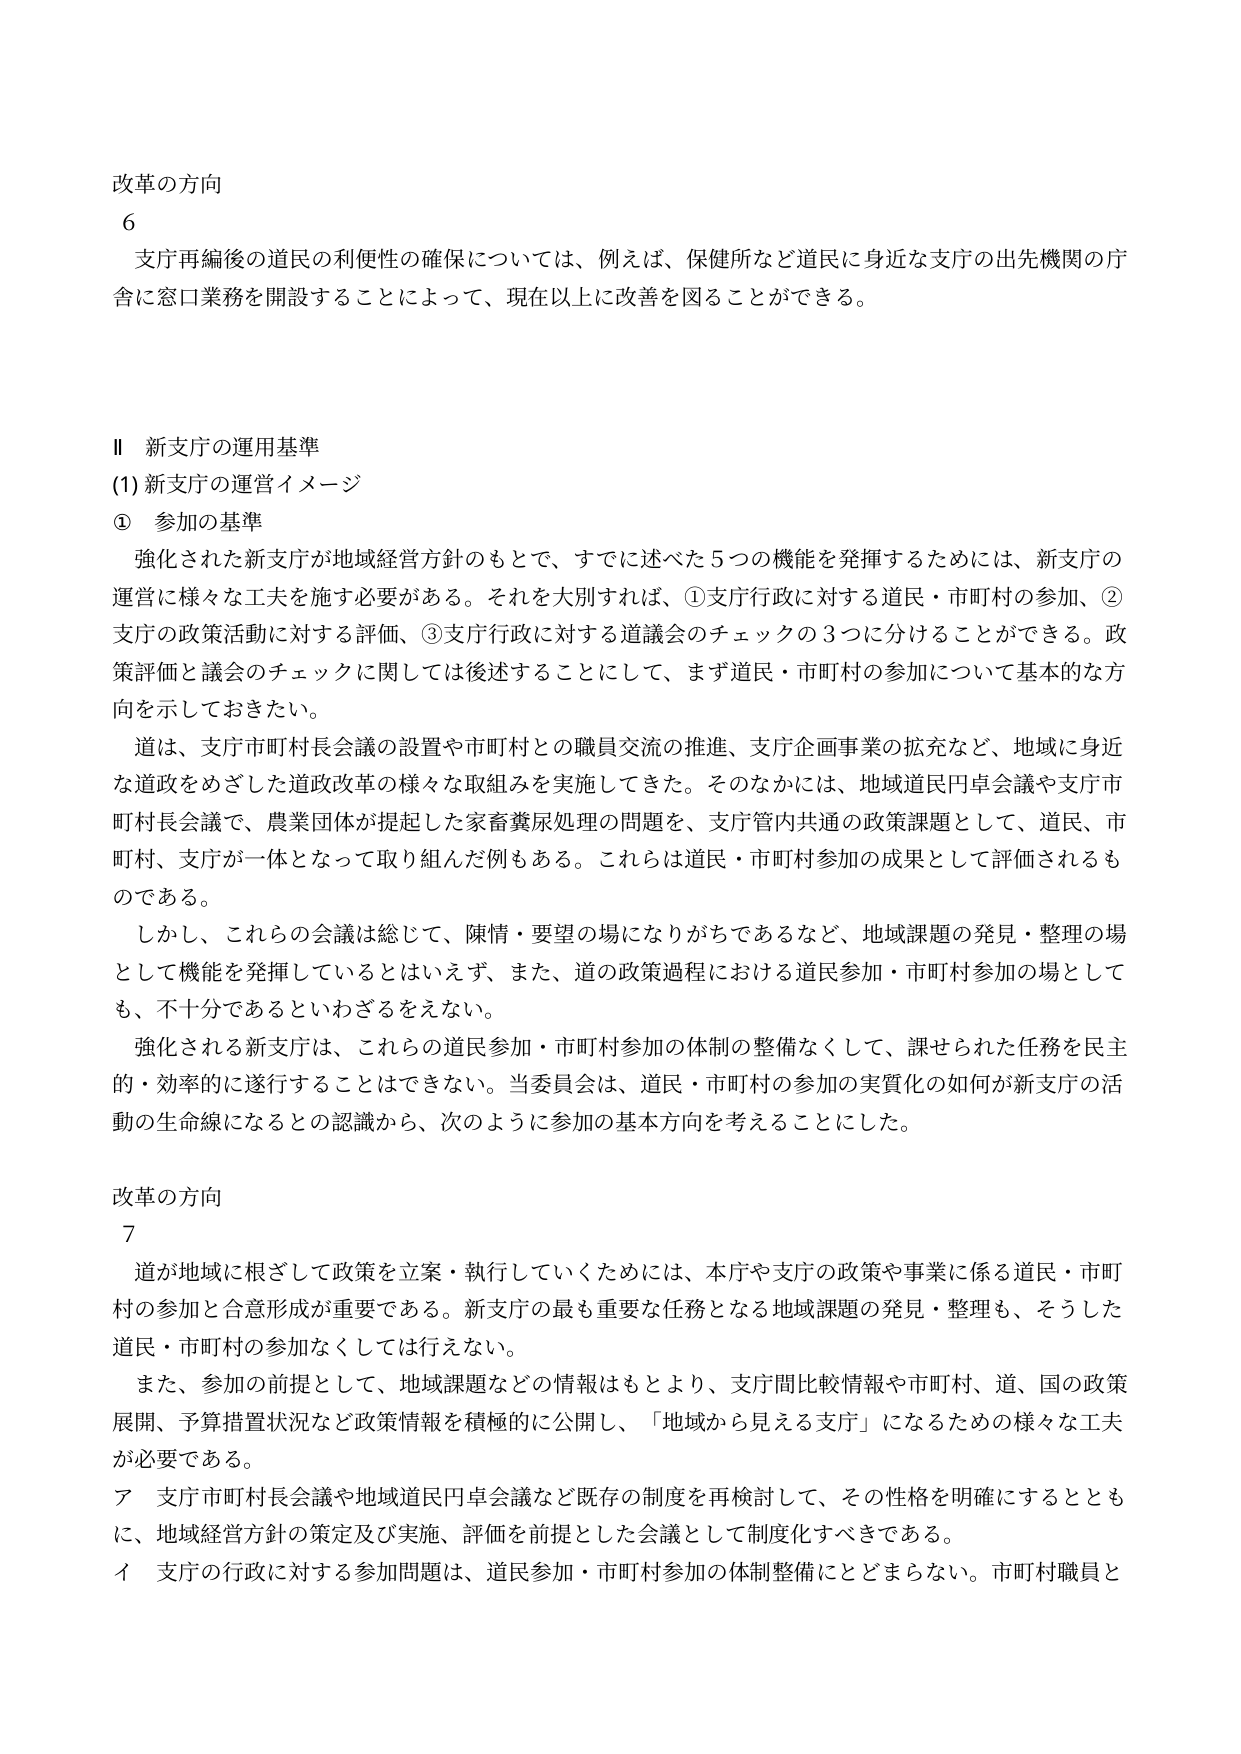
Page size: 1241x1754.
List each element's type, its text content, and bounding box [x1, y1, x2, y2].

text 改革の方向 [112, 1177, 1128, 1214]
text ６ [112, 202, 1128, 239]
text 強化された新支庁が地域経営方針のもとで、すでに述べた５つの機能を発揮するためには、新支庁の運営に様々な工夫を施す必要がある。それを大別すれば、①支庁行政に対する道民・市町村の参加、②支庁の政策活動に対する評価、③支庁行政に対する道議会のチェックの３つに分けることができる。政策評価と議会のチェックに関しては後述することにして、まず道民・市町村の参加について基本的な方向を示しておきたい。 [112, 539, 1128, 727]
text 支庁再編後の道民の利便性の確保については、例えば、保健所など道民に身近な支庁の出先機関の庁舎に窓口業務を開設することによって、現在以上に改善を図ることができる。 [112, 239, 1128, 314]
text ７ [112, 1214, 1128, 1252]
text 道は、支庁市町村長会議の設置や市町村との職員交流の推進、支庁企画事業の拡充など、地域に身近な道政をめざした道政改革の様々な取組みを実施してきた。そのなかには、地域道民円卓会議や支庁市町村長会議で、農業団体が提起した家畜糞尿処理の問題を、支庁管内共通の政策課題として、道民、市町村、支庁が一体となって取り組んだ例もある。これらは道民・市町村参加の成果として評価されるものである。 [112, 727, 1128, 914]
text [112, 1552, 1128, 1589]
text Ⅱ 新支庁の運用基準 [112, 427, 1128, 464]
text しかし、これらの会議は総じて、陳情・要望の場になりがちであるなど、地域課題の発見・整理の場として機能を発揮しているとはいえず、また、道の政策過程における道民参加・市町村参加の場としても、不十分であるといわざるをえない。 [112, 914, 1128, 1027]
text ア 支庁市町村長会議や地域道民円卓会議など既存の制度を再検討して、その性格を明確にするとともに、地域経営方針の策定及び実施、評価を前提とした会議として制度化すべきである。 [112, 1477, 1128, 1552]
text (1) 新支庁の運営イメージ [112, 464, 1128, 502]
text 道が地域に根ざして政策を立案・執行していくためには、本庁や支庁の政策や事業に係る道民・市町村の参加と合意形成が重要である。新支庁の最も重要な任務となる地域課題の発見・整理も、そうした道民・市町村の参加なくしては行えない。 [112, 1252, 1128, 1364]
text 改革の方向 [112, 164, 1128, 202]
text 強化される新支庁は、これらの道民参加・市町村参加の体制の整備なくして、課せられた任務を民主的・効率的に遂行することはできない。当委員会は、道民・市町村の参加の実質化の如何が新支庁の活動の生命線になるとの認識から、次のように参加の基本方向を考えることにした。 [112, 1027, 1128, 1139]
text ① 参加の基準 [112, 502, 1128, 539]
text また、参加の前提として、地域課題などの情報はもとより、支庁間比較情報や市町村、道、国の政策展開、予算措置状況など政策情報を積極的に公開し、「地域から見える支庁」になるための様々な工夫が必要である。 [112, 1364, 1128, 1477]
